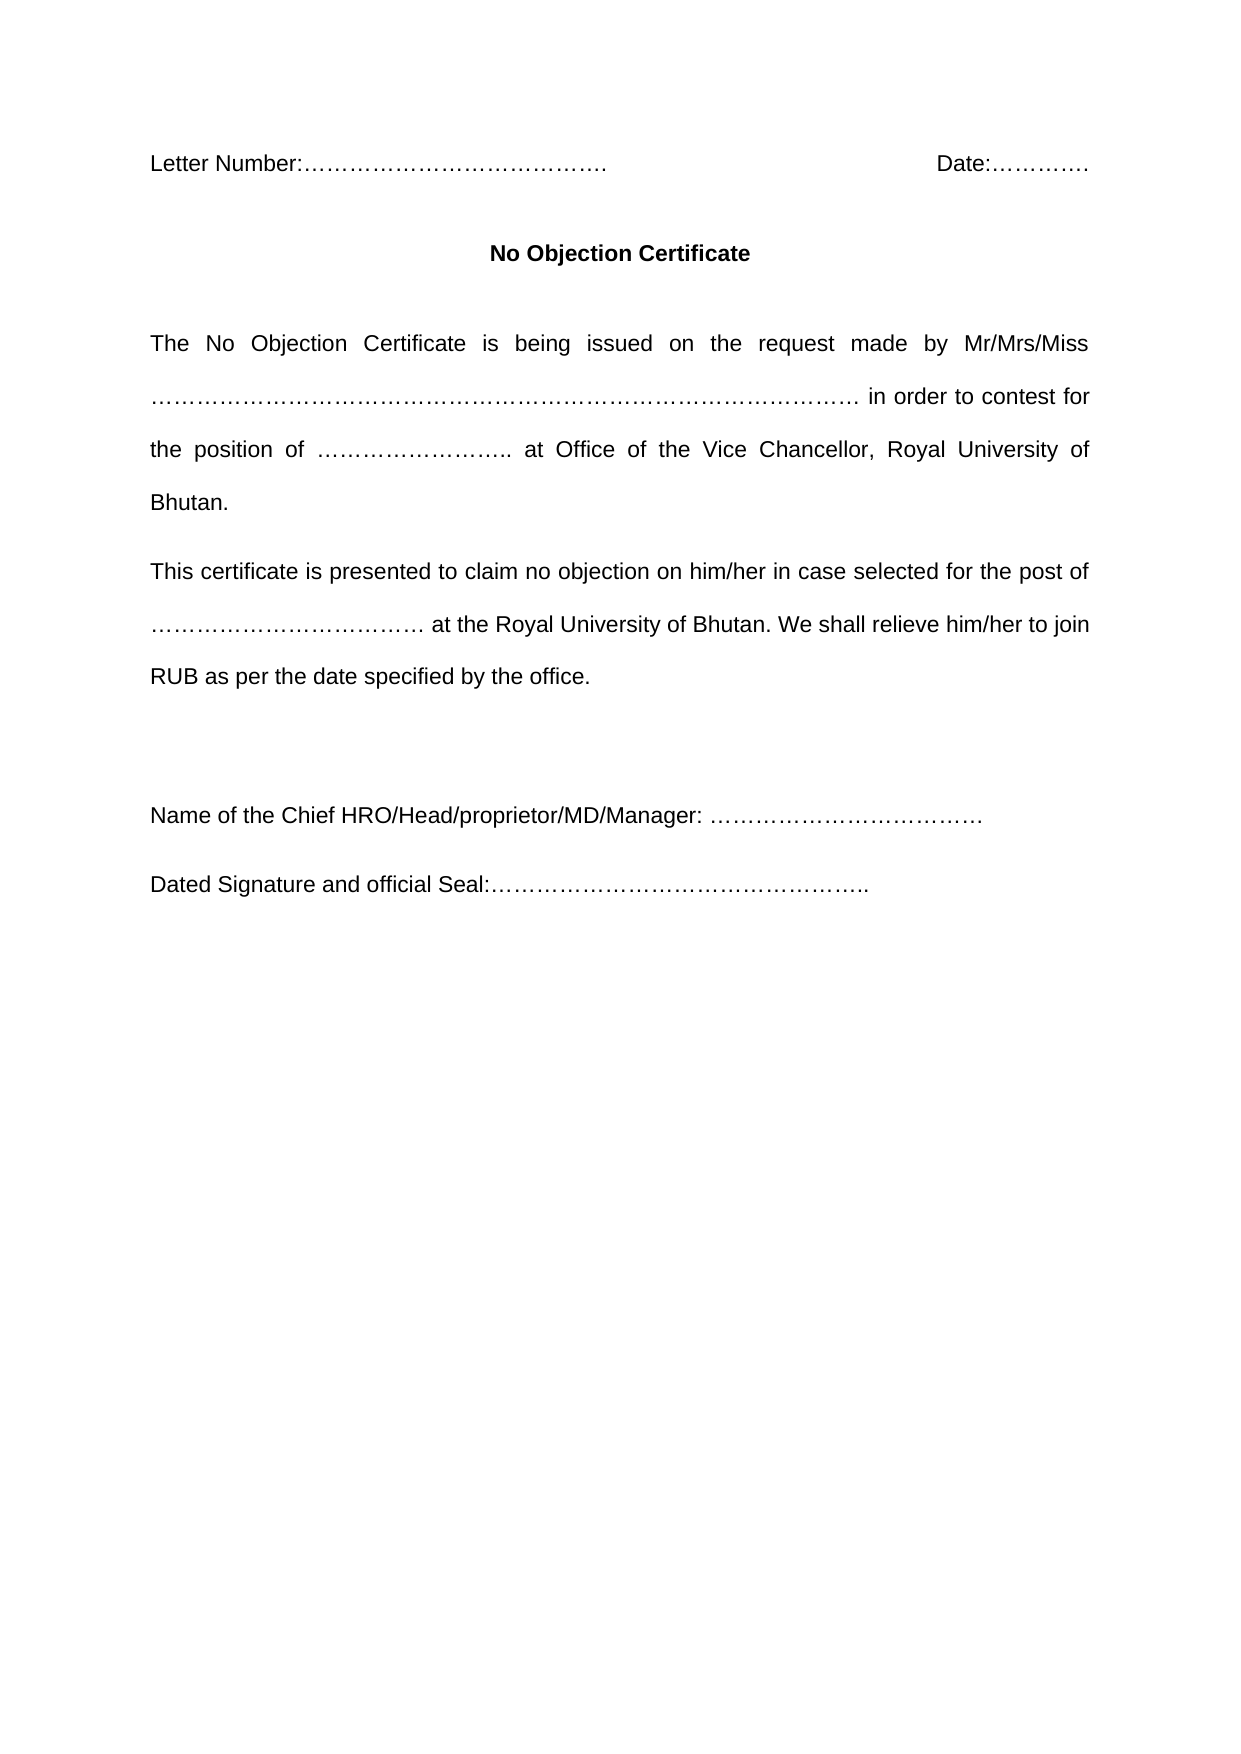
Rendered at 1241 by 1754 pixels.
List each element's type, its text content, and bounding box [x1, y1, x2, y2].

text Name of the Chief HRO/Head/proprietor/MD/Manager: ……………………………… [150, 802, 1090, 828]
text This certificate is presented to claim no objection on him/her in case selected for the post of ……………………………… at the Royal University of Bhutan. We shall relieve him/her to join RUB as per the date specified by the office. [150, 558, 1090, 690]
text Letter Number:…………………………………. Date:…………. [150, 150, 1090, 176]
text Dated Signature and official Seal:………………………………………….. [150, 871, 1090, 898]
text No Objection Certificate [150, 240, 1090, 267]
text The No Objection Certificate is being issued on the request made by Mr/Mrs/Miss ………………………………………………………………………………… in order to contest for the position of …………………….. at Office of the Vice Chancellor, Royal University of Bhutan. [150, 330, 1090, 515]
